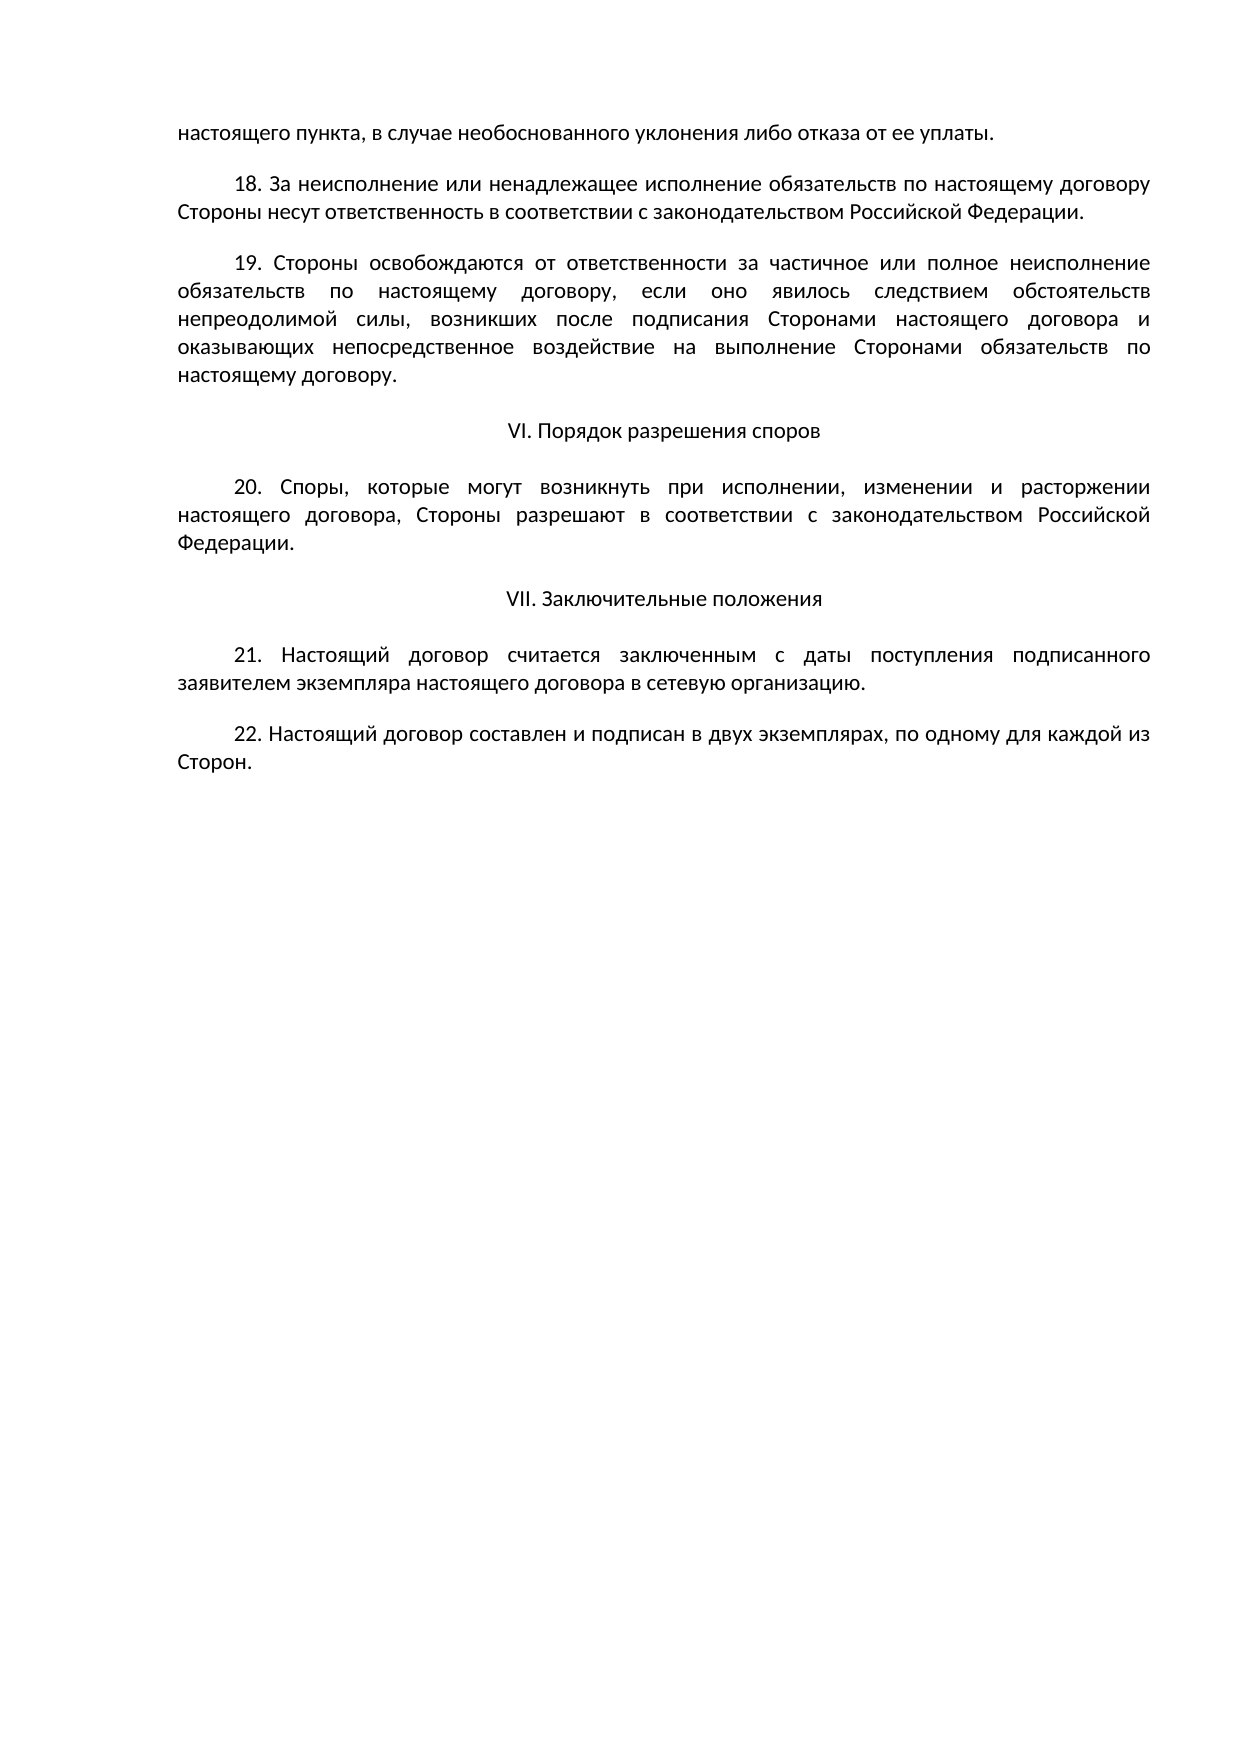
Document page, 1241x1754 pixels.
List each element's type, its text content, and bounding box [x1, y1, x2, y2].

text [177, 118, 1152, 146]
text 21. Настоящий договор считается заключенным с даты поступления подписанного заявителем экземпляра настоящего договора в сетевую организацию. [177, 640, 1152, 696]
text 22. Настоящий договор составлен и подписан в двух экземплярах, по одному для каждой из Сторон. [177, 719, 1152, 775]
text VI. Порядок разрешения споров [177, 416, 1152, 444]
text 18. За неисполнение или ненадлежащее исполнение обязательств по настоящему договору Стороны несут ответственность в соответствии с законодательством Российской Федерации. [177, 169, 1152, 225]
text 19. Стороны освобождаются от ответственности за частичное или полное неисполнение обязательств по настоящему договору, если оно явилось следствием обстоятельств непреодолимой силы, возникших после подписания Сторонами настоящего договора и оказывающих непосредственное воздействие на выполнение Сторонами обязательств по настоящему договору. [177, 248, 1152, 388]
text 20. Споры, которые могут возникнуть при исполнении, изменении и расторжении настоящего договора, Стороны разрешают в соответствии с законодательством Российской Федерации. [177, 472, 1152, 556]
text VII. Заключительные положения [177, 584, 1152, 612]
